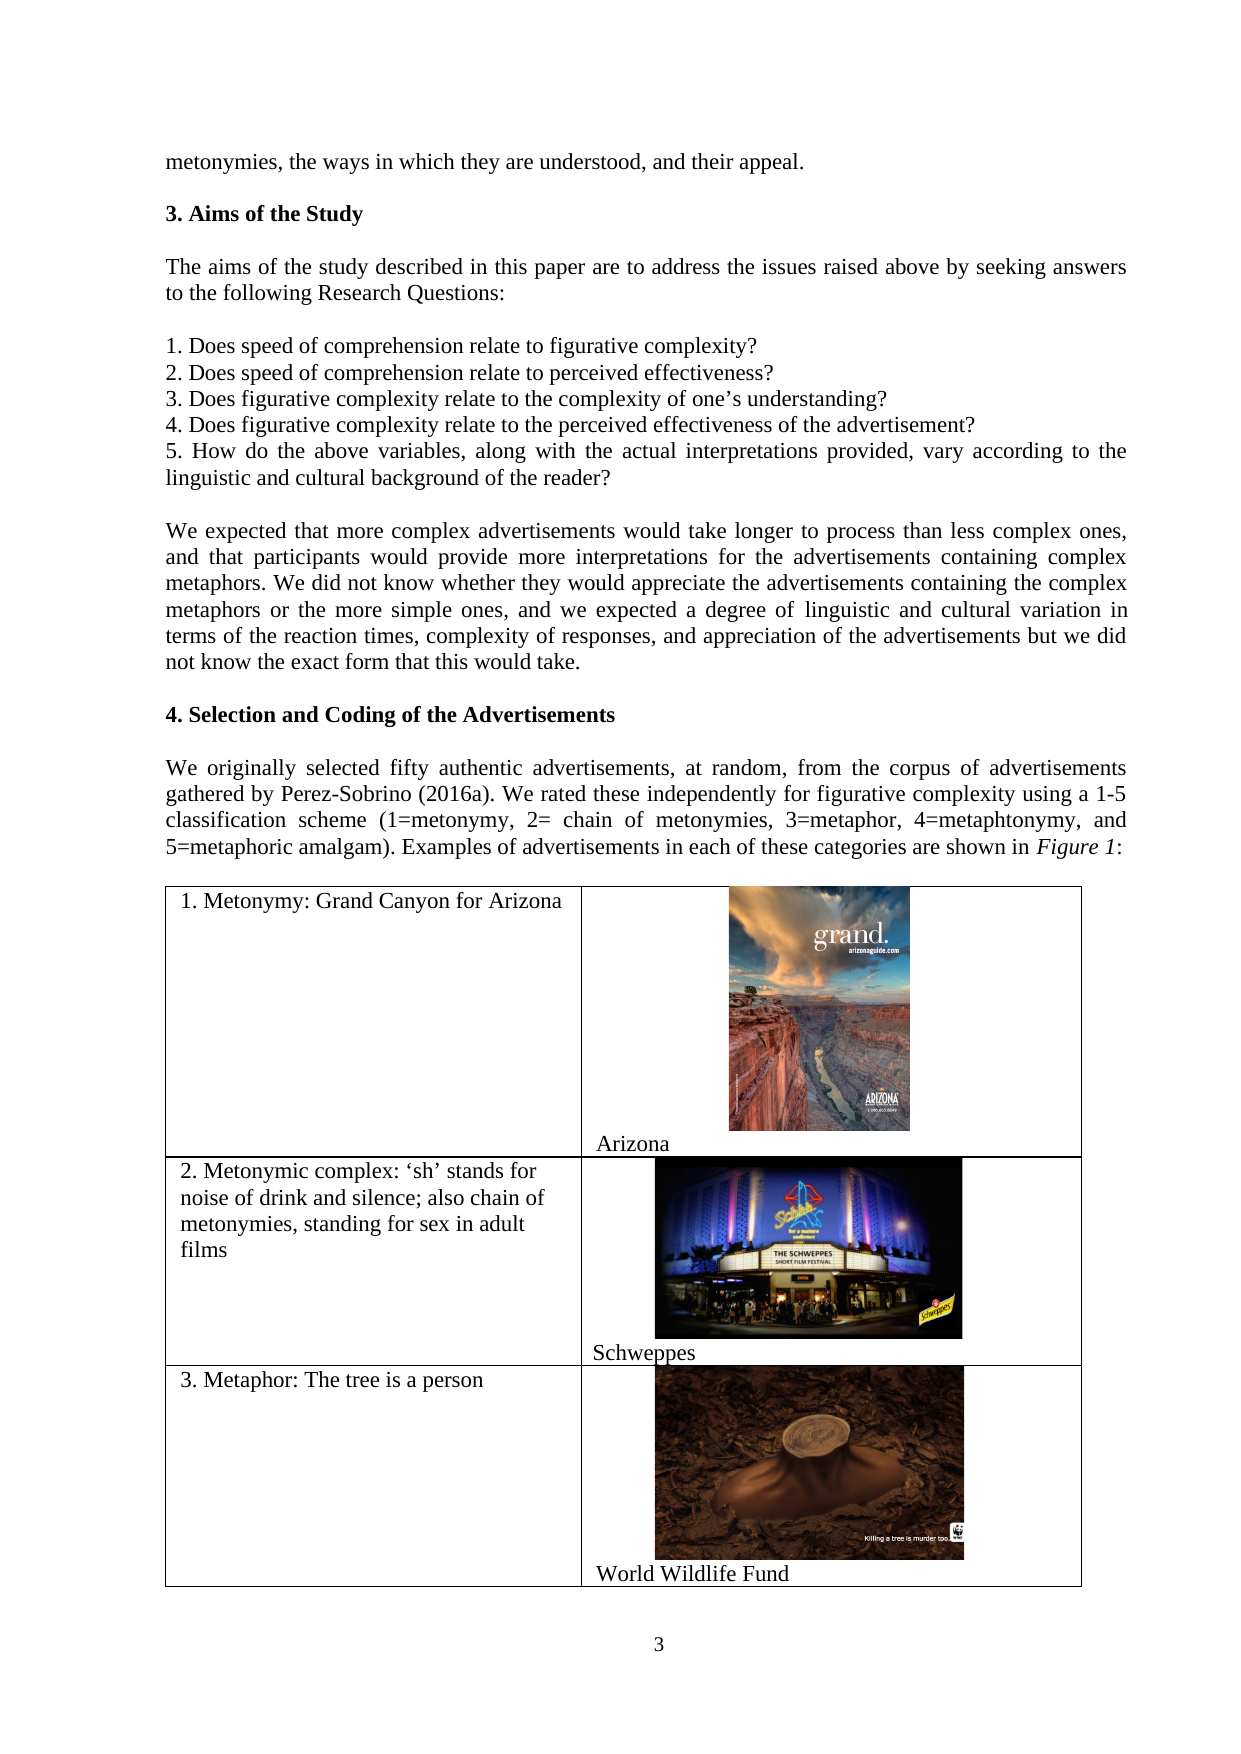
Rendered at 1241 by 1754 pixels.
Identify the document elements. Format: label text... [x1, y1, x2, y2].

text 4. Does figurative complexity relate to the perceived effectiveness of the advertisement? [165, 411, 1128, 438]
text 3. Does figurative complexity relate to the complexity of one’s understanding? [165, 385, 1128, 411]
table_header Arizona [582, 887, 1081, 1156]
table_cell Schweppes [582, 1158, 1081, 1365]
text We originally selected fifty authentic advertisements, at random, from the corpus of advertisements gathered by Perez-Sobrino (2016a). We rated these independently for figurative complexity using a 1-5 classification scheme (1=metonymy, 2= chain of metonymies, 3=metaphor, 4=metaphtonymy, and 5=metaphoric amalgam). Examples of advertisements in each of these categories are shown in Figure 1: [165, 754, 1128, 859]
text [165, 148, 1128, 174]
table_cell 3. Metaphor: The tree is a person [166, 1366, 581, 1586]
table_header 1. Metonymy: Grand Canyon for Arizona [166, 887, 581, 1156]
list We expected that more complex advertisements would take longer to process than less complex ones, and that participants would provide more interpretations for the advertisements containing complex metaphors. We did not know whether they would appreciate the advertisements containing the complex metaphors or the more simple ones, and we expected a degree of linguistic and cultural variation in terms of the reaction times, complexity of responses, and appreciation of the advertisements but we did not know the exact form that this would take. [165, 517, 1128, 675]
text 4. Selection and Coding of the Advertisements [165, 701, 1128, 727]
picture [654, 1157, 963, 1339]
table_cell World Wildlife Fund [582, 1366, 1081, 1586]
text 2. Does speed of comprehension relate to perceived effectiveness? [165, 358, 1128, 385]
text The aims of the study described in this paper are to address the issues raised above by seeking answers to the following Research Questions: [165, 253, 1128, 306]
text 5. How do the above variables, along with the actual interpretations provided, vary according to the linguistic and cultural background of the reader? [165, 438, 1128, 490]
picture [654, 1366, 965, 1560]
text 1. Does speed of comprehension relate to figurative complexity? [165, 332, 1128, 358]
text 3. Aims of the Study [165, 200, 1128, 227]
picture [728, 886, 910, 1131]
table_cell 2. Metonymic complex: ‘sh’ stands for noise of drink and silence; also chain of metonymies, standing for sex in adult films [166, 1158, 581, 1365]
